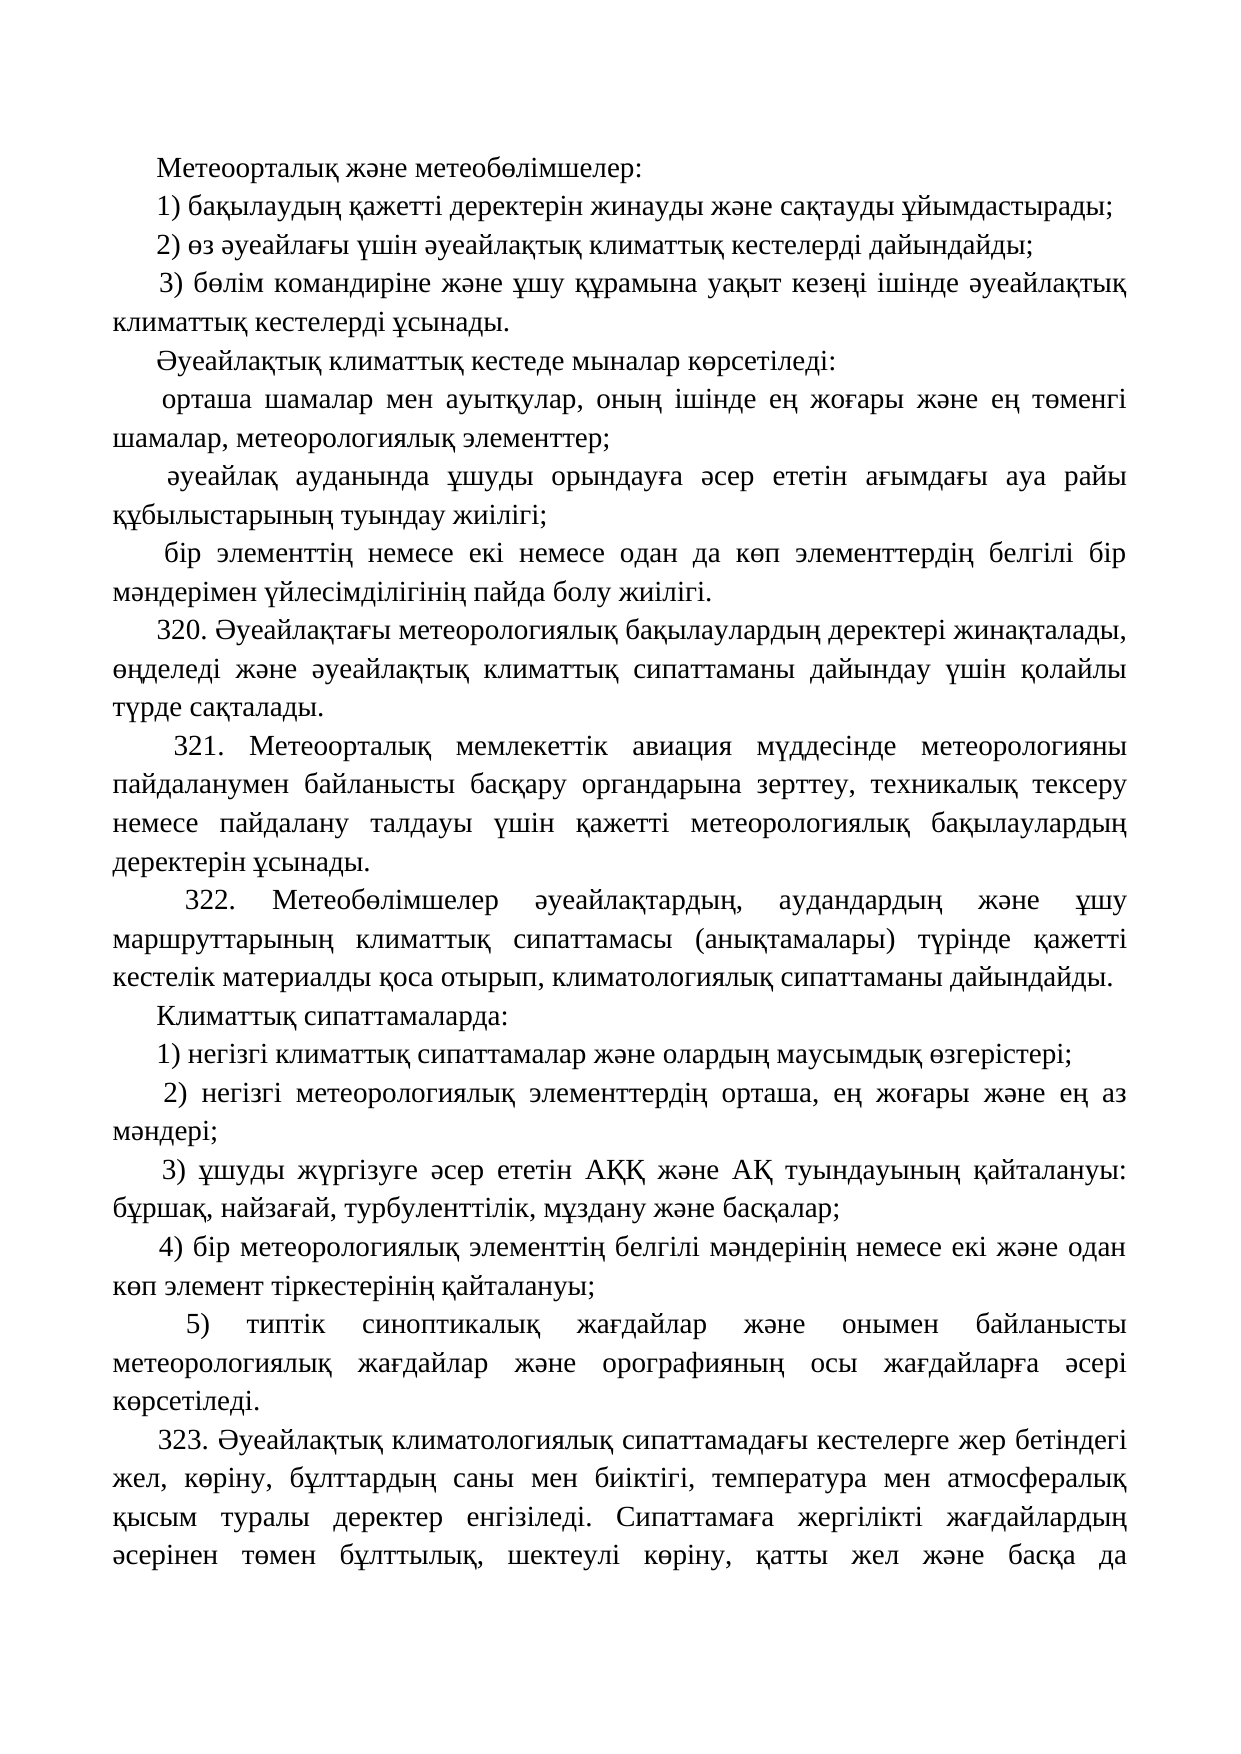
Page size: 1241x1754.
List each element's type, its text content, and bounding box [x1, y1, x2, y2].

text Метеоорталық және метеобөлімшелер: [112, 150, 1128, 183]
text 3) бөлім командиріне және ұшу құрамына уақыт кезеңі ішінде әуеайлақтық климаттық кестелерді ұсынады. [112, 266, 1128, 338]
text 1) бақылаудың қажетті деректерін жинауды және сақтауды ұйымдастырады; [112, 188, 1128, 222]
text 2) негізгі метеорологиялық элементтердің орташа, ең жоғары және ең аз мәндері; [112, 1075, 1128, 1147]
text 320. Әуеайлақтағы метеорологиялық бақылаулардың деректері жинақталады, өңделеді және әуеайлақтық климаттық сипаттаманы дайындау үшін қолайлы түрде сақталады. [112, 612, 1128, 723]
text әуеайлақ ауданында ұшуды орындауға әсер ететін ағымдағы ауа райы құбылыстарының туындау жиілігі; [112, 458, 1128, 530]
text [112, 1422, 1128, 1571]
text бір элементтің немесе екі немесе одан да көп элементтердің белгілі бір мәндерімен үйлесімділігінің пайда болу жиілігі. [112, 535, 1128, 607]
text Әуеайлақтық климаттық кестеде мыналар көрсетіледі: [112, 343, 1128, 376]
text 4) бір метеорологиялық элементтің белгілі мәндерінің немесе екі және одан көп элемент тіркестерінің қайталануы; [112, 1229, 1128, 1301]
text Климаттық сипаттамаларда: [112, 998, 1128, 1031]
text 322. Метеобөлімшелер әуеайлақтардың, аудандардың және ұшу маршруттарының климаттық сипаттамасы (анықтамалары) түрінде қажетті кестелік материалды қоса отырып, климатологиялық сипаттаманы дайындайды. [112, 882, 1128, 993]
text 2) өз әуеайлағы үшін әуеайлақтық климаттық кестелерді дайындайды; [112, 227, 1128, 261]
text 3) ұшуды жүргізуге әсер ететін АҚҚ және АҚ туындауының қайталануы: бұршақ, найзағай, турбуленттілік, мұздану және басқалар; [112, 1152, 1128, 1224]
text 5) типтік синоптикалық жағдайлар және онымен байланысты метеорологиялық жағдайлар және орографияның осы жағдайларға әсері көрсетіледі. [112, 1306, 1128, 1417]
text 321. Метеоорталық мемлекеттік авиация мүддесінде метеорологияны пайдаланумен байланысты басқару органдарына зерттеу, техникалық тексеру немесе пайдалану талдауы үшін қажетті метеорологиялық бақылаулардың деректерін ұсынады. [112, 728, 1128, 877]
text орташа шамалар мен ауытқулар, оның ішінде ең жоғары және ең төменгі шамалар, метеорологиялық элементтер; [112, 381, 1128, 453]
text 1) негізгі климаттық сипаттамалар және олардың маусымдық өзгерістері; [112, 1036, 1128, 1070]
